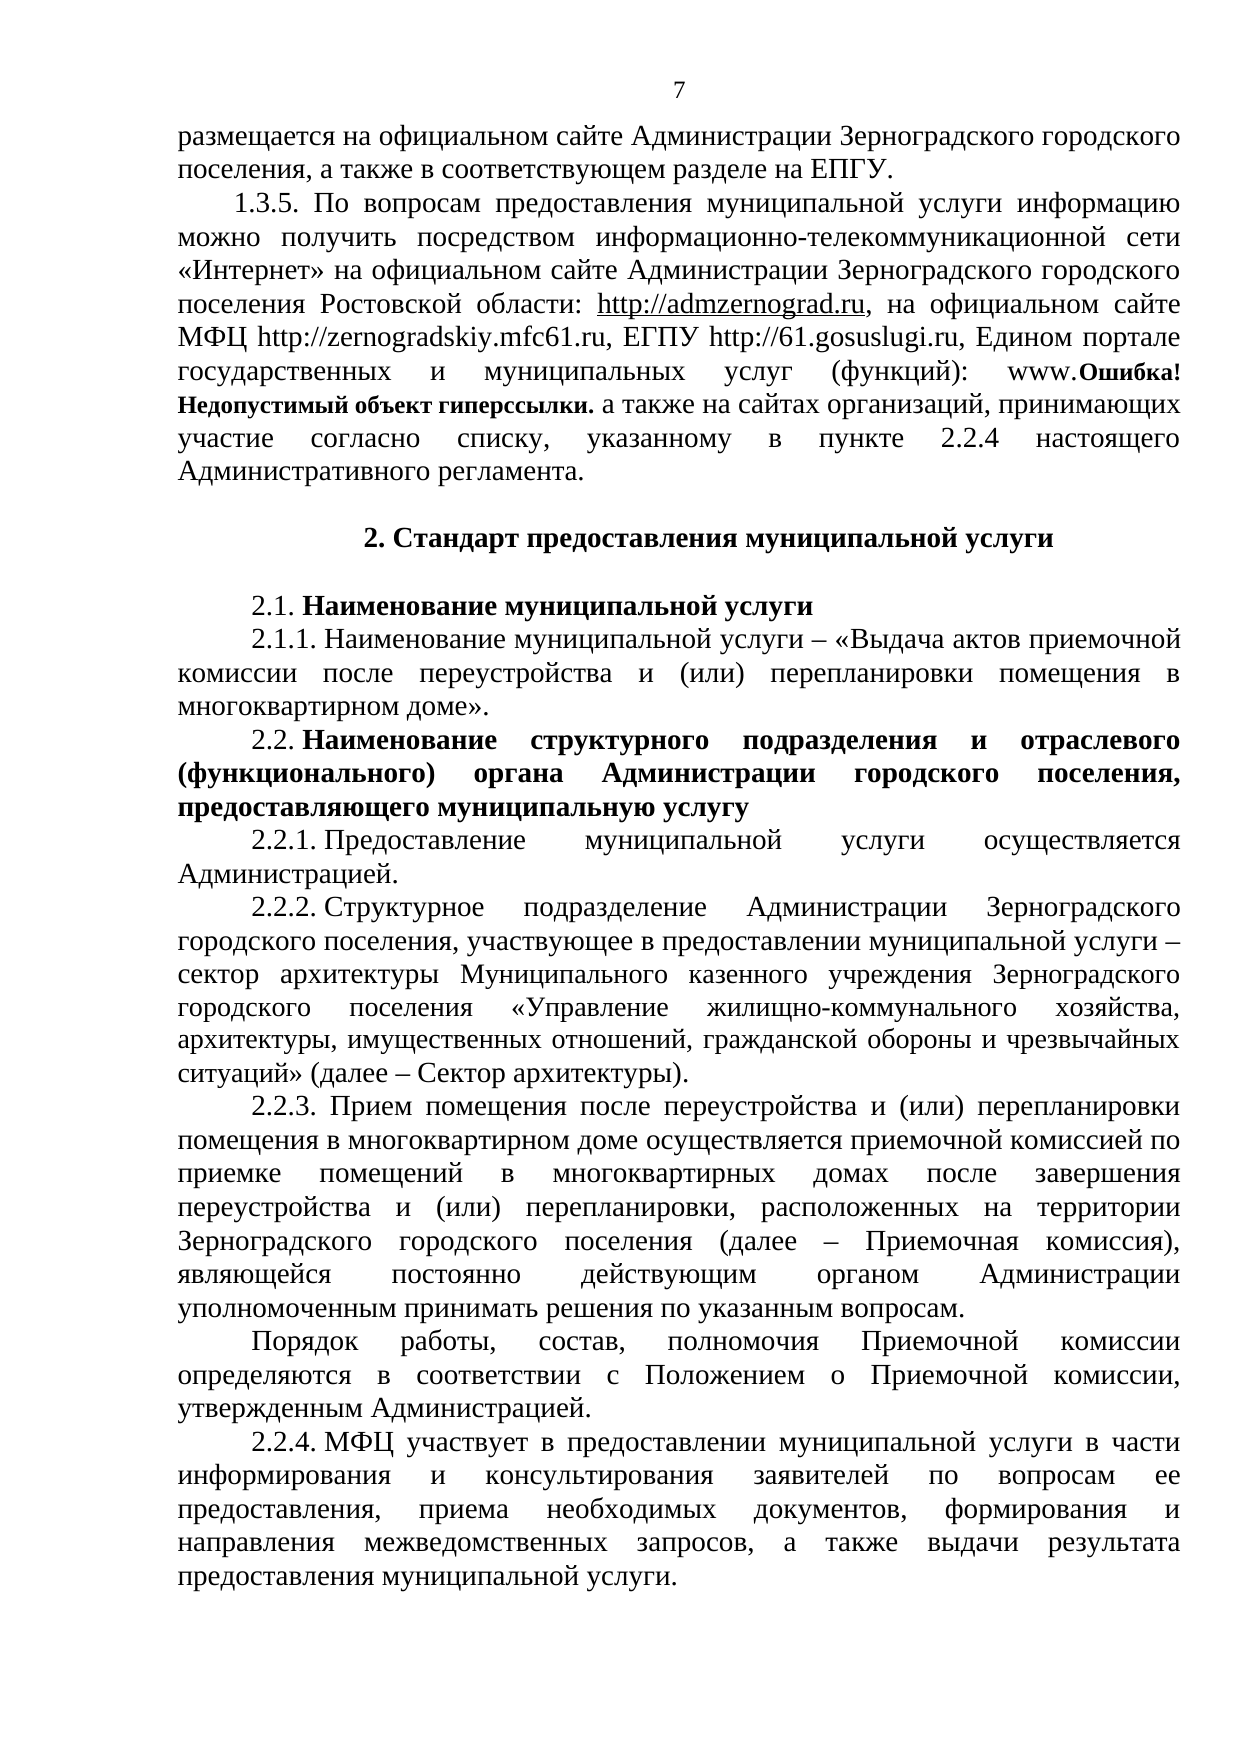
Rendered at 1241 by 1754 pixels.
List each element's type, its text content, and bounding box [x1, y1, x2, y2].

text 2.2.4. МФЦ участвует в предоставлении муниципальной услуги в части информирования и консультирования заявителей по вопросам ее предоставления, приема необходимых документов, формирования и направления межведомственных запросов, а также выдачи результата предоставления муниципальной услуги. [177, 1424, 1181, 1592]
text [177, 118, 1181, 185]
text Порядок работы, состав, полномочия Приемочной комиссии определяются в соответствии с Положением о Приемочной комиссии, утвержденным Администрацией. [177, 1323, 1181, 1424]
text 2. Стандарт предоставления муниципальной услуги [177, 521, 1181, 554]
text 2.2.2. Структурное подразделение Администрации Зерноградского городского поселения, участвующее в предоставлении муниципальной услуги – сектор архитектуры Муниципального казенного учреждения Зерноградского городского поселения «Управление жилищно-коммунального хозяйства, архитектуры, имущественных отношений, гражданской обороны и чрезвычайных ситуаций» (далее – Сектор архитектуры). [177, 889, 1181, 1088]
text 2.2. Наименование структурного подразделения и отраслевого (функционального) органа Администрации городского поселения, предоставляющего муниципальную услугу [177, 722, 1181, 822]
text 2.1. Наименование муниципальной услуги [177, 588, 1181, 621]
text 2.2.1. Предоставление муниципальной услуги осуществляется Администрацией. [177, 822, 1181, 889]
text 2.2.3. Прием помещения после переустройства и (или) перепланировки помещения в многоквартирном доме осуществляется приемочной комиссией по приемке помещений в многоквартирных домах после завершения переустройства и (или) перепланировки, расположенных на территории Зерноградского городского поселения (далее – Приемочная комиссия), являющейся постоянно действующим органом Администрации уполномоченным принимать решения по указанным вопросам. [177, 1088, 1181, 1323]
text 1.3.5. По вопросам предоставления муниципальной услуги информацию можно получить посредством информационно-телекоммуникационной сети «Интернет» на официальном сайте Администрации Зерноградского городского поселения Ростовской области: http://admzernograd.ru, на официальном сайте МФЦ http://zernogradskiy.mfc61.ru, ЕГПУ http://61.gosuslugi.ru, Едином портале государственных и муниципальных услуг (функций): www.Ошибка! Недопустимый объект гиперссылки. а также на сайтах организаций, принимающих участие согласно списку, указанному в пункте 2.2.4 настоящего Административного регламента. [177, 185, 1181, 487]
title 2.1.1. Наименование муниципальной услуги – «Выдача актов приемочной комиссии после переустройства и (или) перепланировки помещения в многоквартирном доме». [177, 621, 1181, 722]
